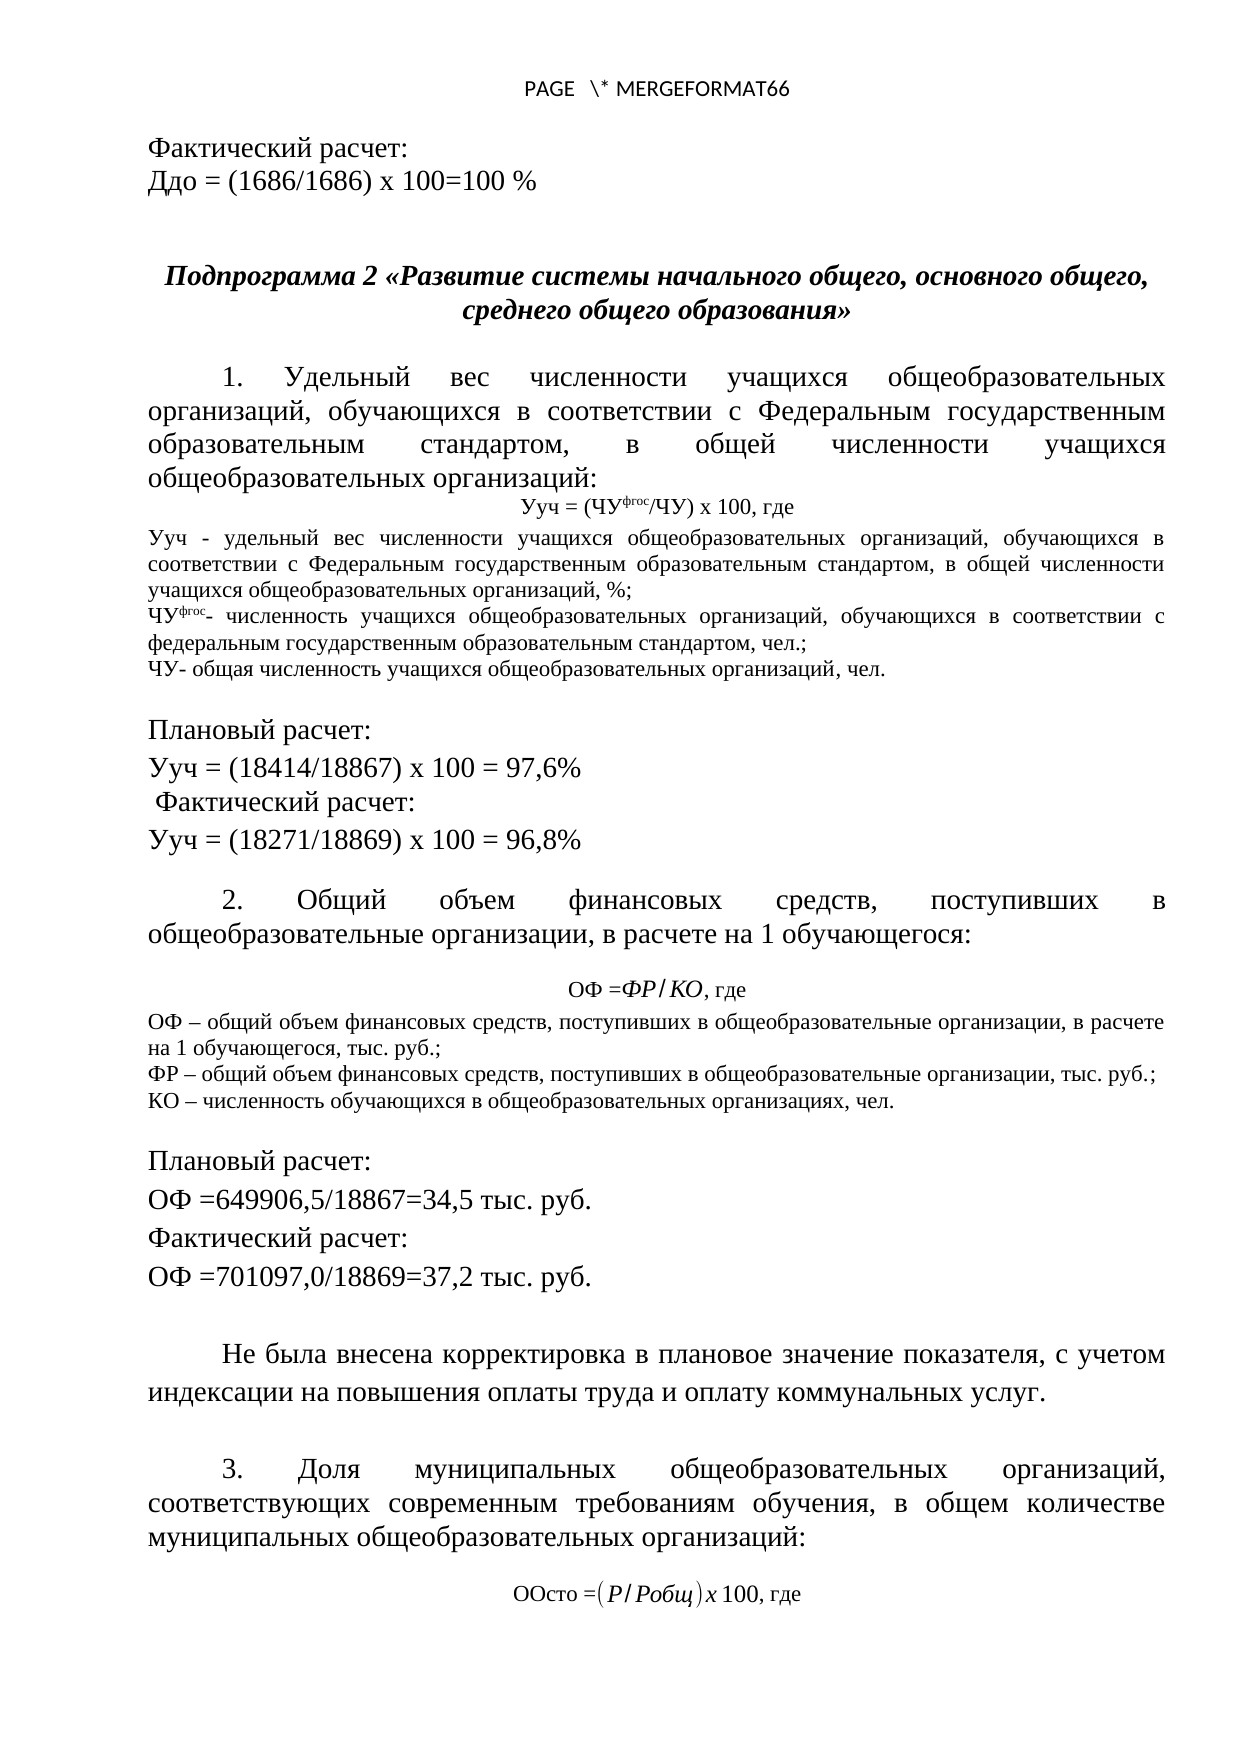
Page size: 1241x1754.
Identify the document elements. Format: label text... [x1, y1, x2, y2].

text Не была внесена корректировка в плановое значение показателя, с учетом индексации на повышения оплаты труда и оплату коммунальных услуг. [148, 1336, 1166, 1408]
text ЧУ- общая численность учащихся общеобразовательных организаций, чел. [148, 655, 1166, 682]
text 3. Доля муниципальных общеобразовательных организаций, соответствующих современным требованиям обучения, в общем количестве муниципальных общеобразовательных организаций: [148, 1452, 1166, 1552]
text Ууч = (18271/18869) х 100 = 96,8% [148, 822, 1166, 856]
text ООсто =, где [148, 1579, 1166, 1609]
text ОФ =649906,5/18867=34,5 тыс. руб. [148, 1182, 1166, 1215]
text 1. Удельный вес численности учащихся общеобразовательных организаций, обучающихся в соответствии с Федеральным государственным образовательным стандартом, в общей численности учащихся общеобразовательных организаций: [148, 359, 1166, 493]
text Подпрограмма 2 «Развитие системы начального общего, основного общего, среднего общего образования» [148, 258, 1166, 326]
text Фактический расчет: [148, 130, 1166, 163]
text КО – численность обучающихся в общеобразовательных организациях, чел. [148, 1087, 1166, 1113]
text ЧУфгос- численность учащихся общеобразовательных организаций, обучающихся в соответствии с федеральным государственным образовательным стандартом, чел.; [148, 603, 1166, 655]
text Плановый расчет: [148, 712, 1166, 745]
text 2. Общий объем финансовых средств, поступивших в общеобразовательные организации, в расчете на 1 обучающегося: [148, 882, 1166, 949]
text ОФ =, где [148, 976, 1166, 1004]
text Ууч - удельный вес численности учащихся общеобразовательных организаций, обучающихся в соответствии с Федеральным государственным образовательным стандартом, в общей численности учащихся общеобразовательных организаций, %; [148, 523, 1166, 603]
text Плановый расчет: [148, 1143, 1166, 1177]
text Ууч = (18414/18867) х 100 = 97,6% [148, 750, 1166, 784]
text Фактический расчет: [148, 1220, 1166, 1254]
text Фактический расчет: [148, 784, 1166, 817]
text Ууч = (ЧУфгос/ЧУ) х 100, где [148, 493, 1166, 520]
text ОФ =701097,0/18869=37,2 тыс. руб. [148, 1259, 1166, 1292]
text Ддо = (1686/1686) х 100=100 % [148, 163, 1166, 197]
text ФР – общий объем финансовых средств, поступивших в общеобразовательные организации, тыс. руб.; [148, 1060, 1166, 1087]
text ОФ – общий объем финансовых средств, поступивших в общеобразовательные организации, в расчете на 1 обучающегося, тыс. руб.; [148, 1008, 1166, 1060]
